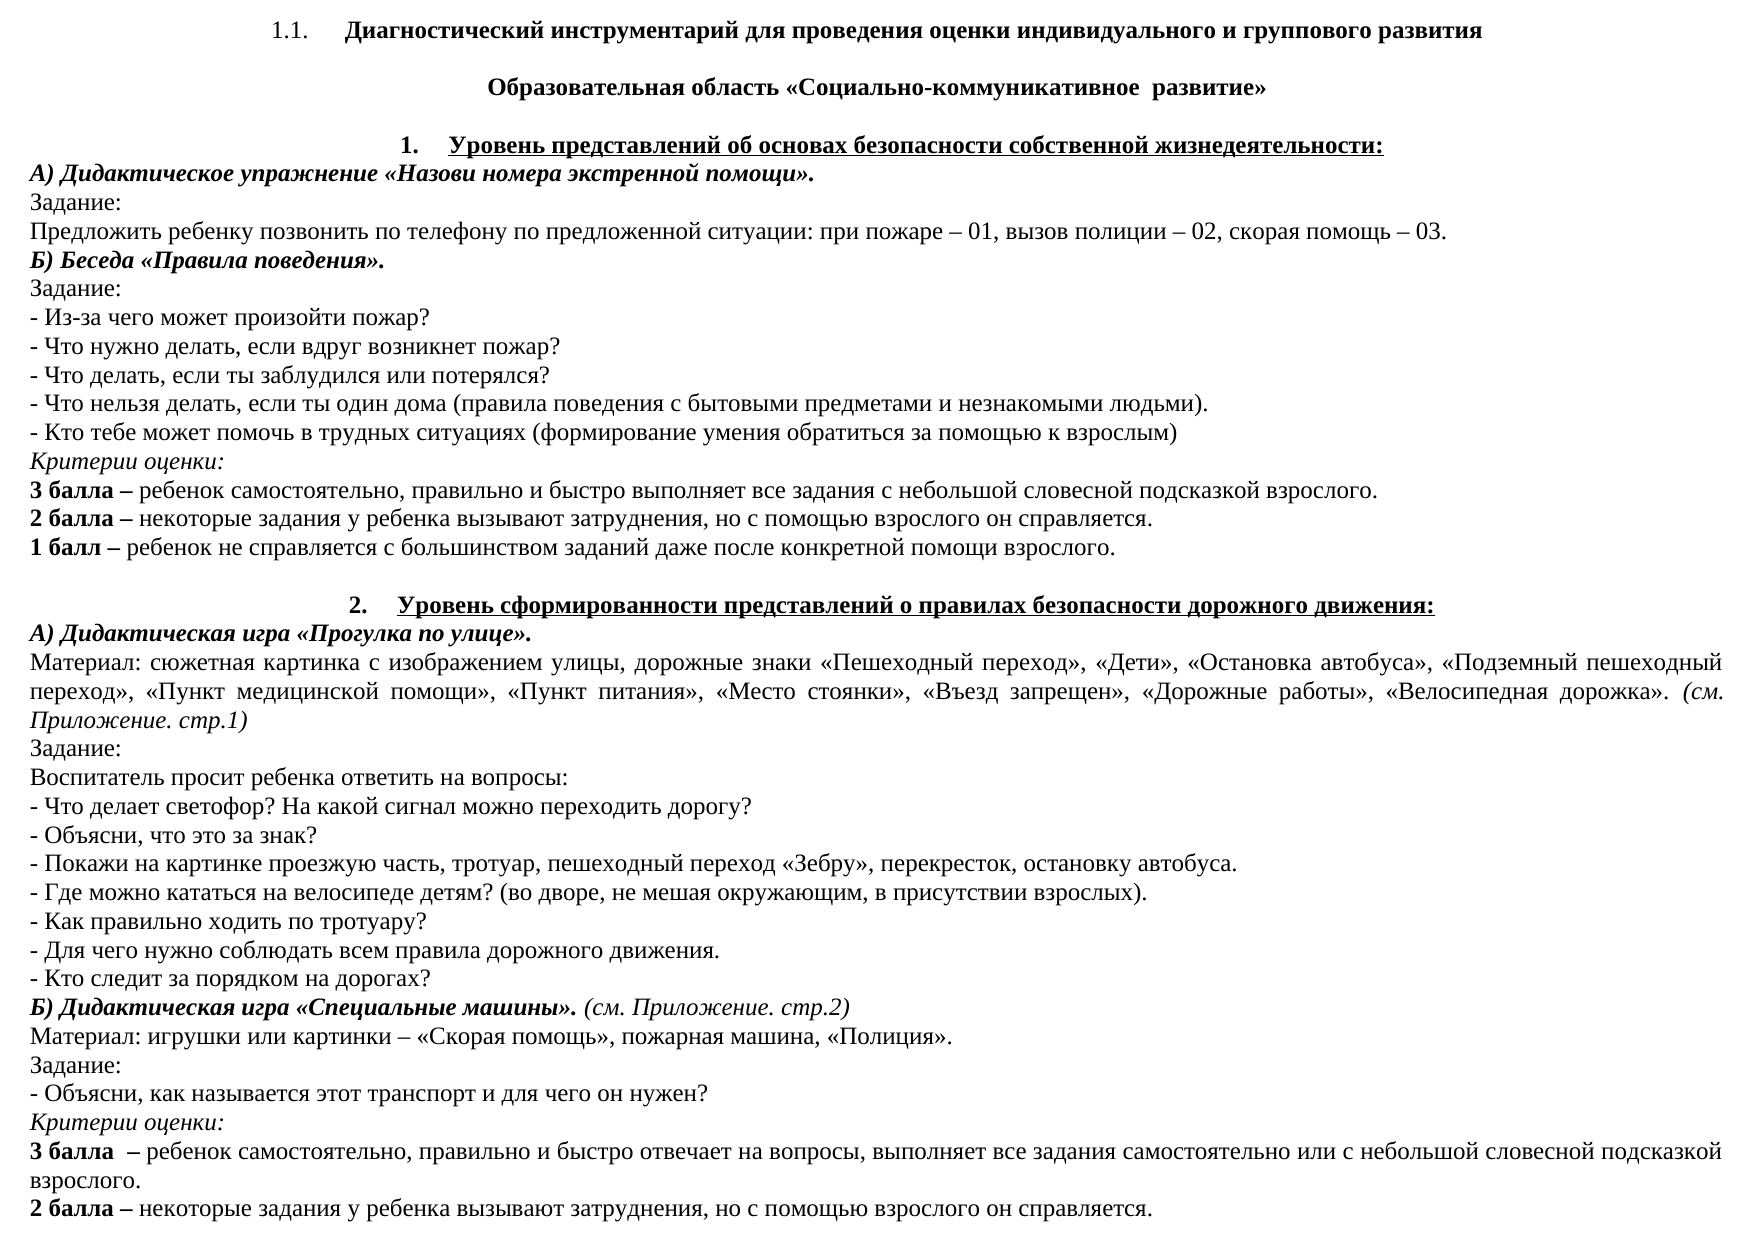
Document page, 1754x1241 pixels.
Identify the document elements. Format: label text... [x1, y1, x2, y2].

text - Что делать, если ты заблудился или потерялся? [29, 360, 1724, 388]
text - Кто тебе может помочь в трудных ситуациях (формирование умения обратиться за помощью к взрослым) [29, 417, 1724, 446]
text - Как правильно ходить по тротуару? [29, 906, 1724, 935]
text Критерии оценки: [29, 446, 1724, 475]
text Предложить ребенку позвонить по телефону по предложенной ситуации: при пожаре – 01, вызов полиции – 02, скорая помощь – 03. [29, 216, 1724, 245]
text А) Дидактическое упражнение «Назови номера экстренной помощи». [29, 158, 1724, 187]
text - Что нельзя делать, если ты один дома (правила поведения с бытовыми предметами и незнакомыми людьми). [29, 388, 1724, 417]
text 2 балла – некоторые задания у ребенка вызывают затруднения, но с помощью взрослого он справляется. [29, 1193, 1724, 1222]
text Задание: [29, 187, 1724, 216]
text Образовательная область «Социально-коммуникативное развитие» [29, 72, 1724, 101]
text - Для чего нужно соблюдать всем правила дорожного движения. [29, 935, 1724, 963]
list Диагностический инструментарий для проведения оценки индивидуального и группового развития [29, 15, 1724, 43]
list Уровень сформированности представлений о правилах безопасности дорожного движения: [59, 590, 1724, 618]
text - Объясни, как называется этот транспорт и для чего он нужен? [29, 1078, 1724, 1107]
text Задание: [29, 733, 1724, 762]
text - Что нужно делать, если вдруг возникнет пожар? [29, 331, 1724, 360]
text - Что делает светофор? На какой сигнал можно переходить дорогу? [29, 791, 1724, 820]
text - Где можно кататься на велосипеде детям? (во дворе, не мешая окружающим, в присутствии взрослых). [29, 877, 1724, 906]
text Материал: игрушки или картинки – «Скорая помощь», пожарная машина, «Полиция». [29, 1021, 1724, 1050]
text - Покажи на картинке проезжую часть, тротуар, пешеходный переход «Зебру», перекресток, остановку автобуса. [29, 848, 1724, 877]
text - Объясни, что это за знак? [29, 820, 1724, 848]
text 3 балла – ребенок самостоятельно, правильно и быстро выполняет все задания с небольшой словесной подсказкой взрослого. [29, 475, 1724, 503]
list Уровень представлений об основах безопасности собственной жизнедеятельности: [59, 130, 1724, 158]
text Критерии оценки: [29, 1107, 1724, 1136]
text Воспитатель просит ребенка ответить на вопросы: [29, 762, 1724, 791]
text Задание: [29, 1050, 1724, 1078]
text - Из-за чего может произойти пожар? [29, 302, 1724, 331]
text 1 балл – ребенок не справляется с большинством заданий даже после конкретной помощи взрослого. [29, 532, 1724, 561]
text Б) Беседа «Правила поведения». [29, 245, 1724, 273]
text 2 балла – некоторые задания у ребенка вызывают затруднения, но с помощью взрослого он справляется. [29, 503, 1724, 532]
text Б) Дидактическая игра «Специальные машины». (см. Приложение. стр.2) [29, 992, 1724, 1021]
text Задание: [29, 273, 1724, 302]
text Материал: сюжетная картинка с изображением улицы, дорожные знаки «Пешеходный переход», «Дети», «Остановка автобуса», «Подземный пешеходный переход», «Пункт медицинской помощи», «Пункт питания», «Место стоянки», «Въезд запрещен», «Дорожные работы», «Велосипедная дорожка». (см. Приложение. стр.1) [29, 647, 1724, 733]
text 3 балла – ребенок самостоятельно, правильно и быстро отвечает на вопросы, выполняет все задания самостоятельно или с небольшой словесной подсказкой взрослого. [29, 1136, 1724, 1193]
text А) Дидактическая игра «Прогулка по улице». [29, 618, 1724, 647]
text - Кто следит за порядком на дорогах? [29, 963, 1724, 992]
